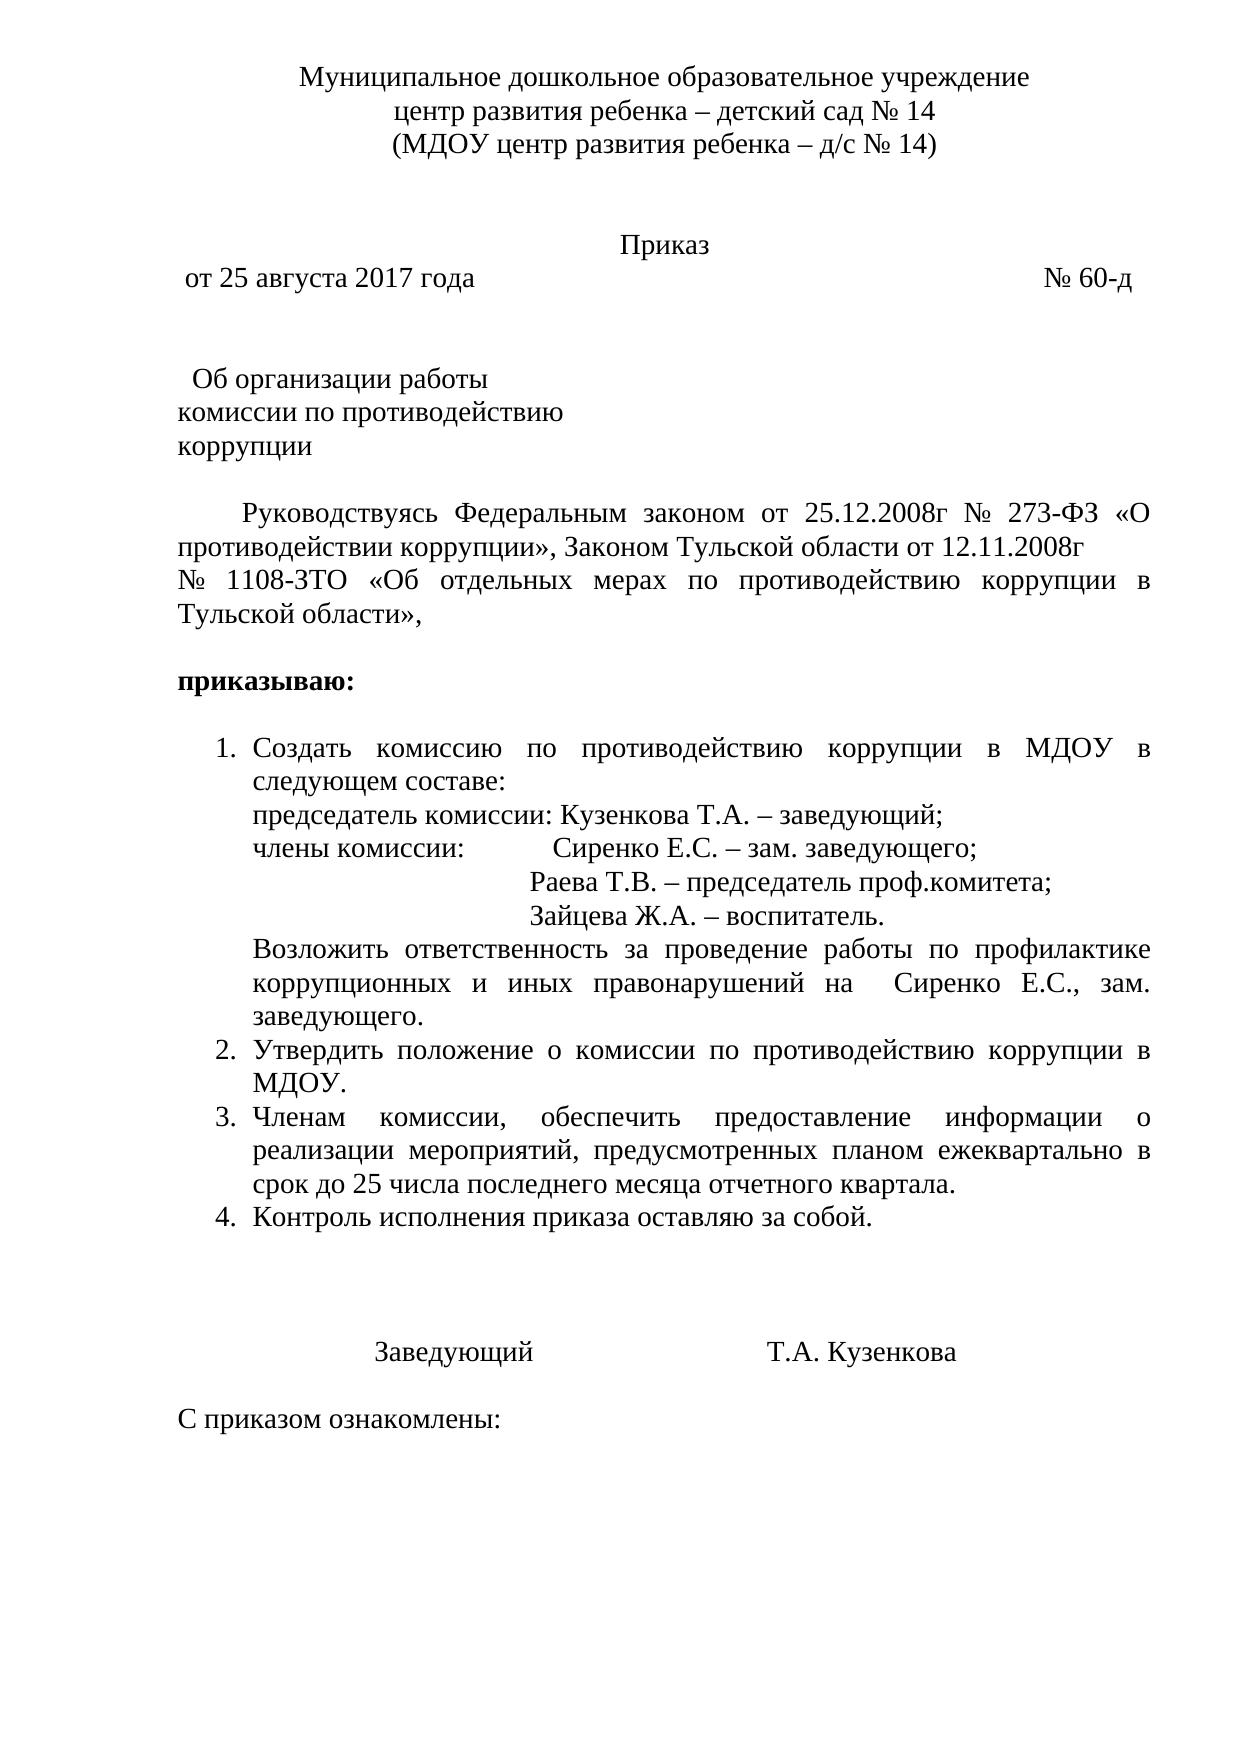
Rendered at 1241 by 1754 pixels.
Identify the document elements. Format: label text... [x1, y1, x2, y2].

text центр развития ребенка – детский сад № 14 [177, 93, 1152, 126]
text (МДОУ центр развития ребенка – д/с № 14) [177, 126, 1152, 160]
text Руководствуясь Федеральным законом от 25.12.2008г № 273-ФЗ «О противодействии коррупции», Законом Тульской области от 12.11.2008г [177, 495, 1152, 562]
text Заведующий Т.А. Кузенкова [177, 1334, 1152, 1367]
text коррупции [177, 428, 1152, 462]
text Муниципальное дошкольное образовательное учреждение [177, 59, 1152, 93]
list Раева Т.В. – председатель проф.комитета; [252, 864, 1152, 898]
text комиссии по противодействию [177, 394, 1152, 428]
list члены комиссии: Сиренко Е.С. – зам. заведующего; [252, 831, 1152, 864]
list Зайцева Ж.А. – воспитатель. [252, 898, 1152, 931]
text С приказом ознакомлены: [177, 1401, 1152, 1434]
list Возложить ответственность за проведение работы по профилактике коррупционных и иных правонарушений на Сиренко Е.С., зам. заведующего. [252, 931, 1152, 1032]
text от 25 августа 2017 года № 60-д [177, 260, 1152, 294]
text приказываю: [177, 663, 1152, 696]
list Утвердить положение о комиссии по противодействию коррупции в МДОУ. [215, 1032, 1152, 1099]
text Приказ [177, 227, 1152, 260]
text № 1108-ЗТО «Об отдельных мерах по противодействию коррупции в Тульской области», [177, 562, 1152, 629]
list Контроль исполнения приказа оставляю за собой. [215, 1199, 1152, 1233]
list Создать комиссию по противодействию коррупции в МДОУ в следующем составе: [215, 730, 1152, 797]
text Об организации работы [177, 361, 1152, 394]
list председатель комиссии: Кузенкова Т.А. – заведующий; [252, 797, 1152, 831]
list Членам комиссии, обеспечить предоставление информации о реализации мероприятий, предусмотренных планом ежеквартально в срок до 25 числа последнего месяца отчетного квартала. [215, 1099, 1152, 1199]
